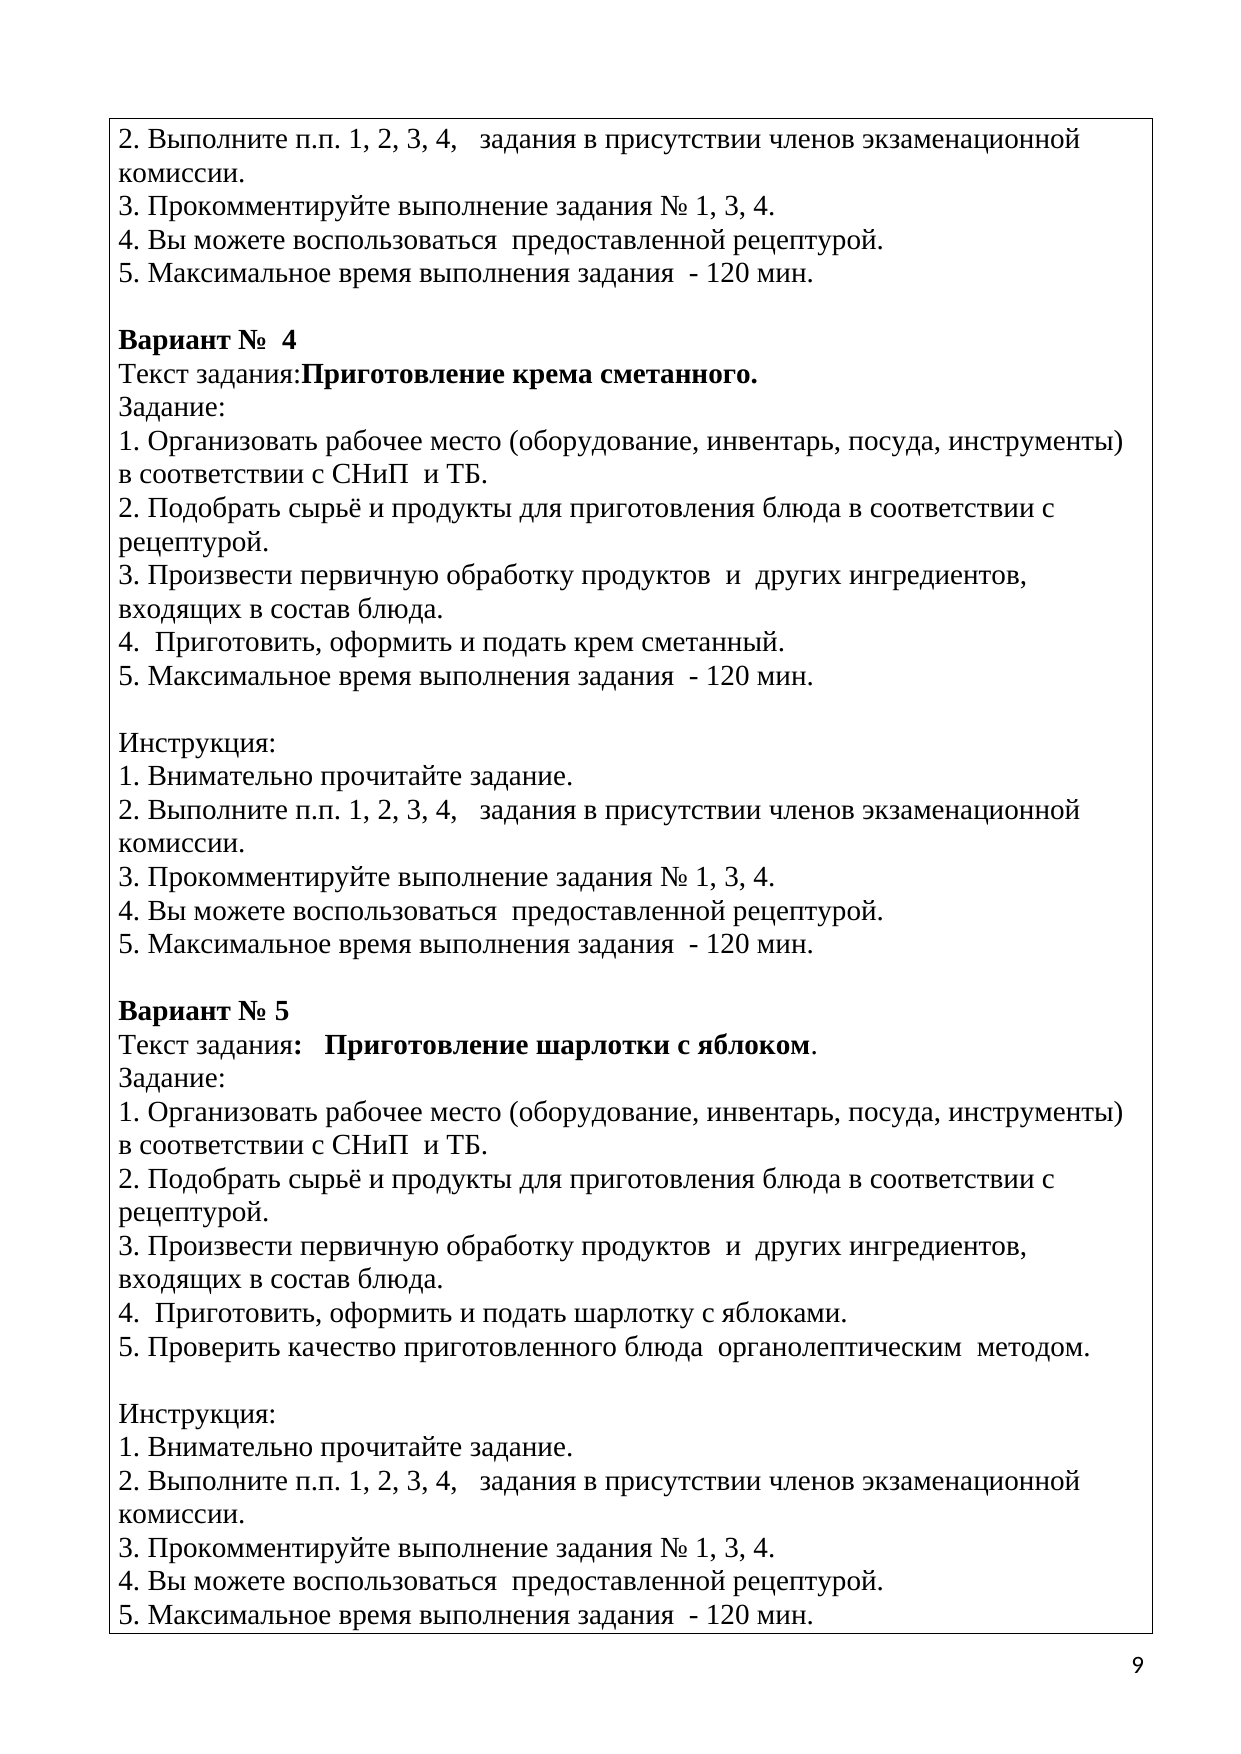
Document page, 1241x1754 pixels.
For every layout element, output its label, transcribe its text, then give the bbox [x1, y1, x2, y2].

text 4. Вы можете воспользоваться предоставленной рецептурой. [118, 1563, 1144, 1594]
text Вариант № 4 [118, 322, 1144, 356]
text 3. Произвести первичную обработку продуктов и других ингредиентов, входящих в состав блюда. [118, 1228, 1144, 1295]
text Текст задания:Приготовление крема сметанного. [118, 356, 1144, 389]
text Задание: [118, 389, 1144, 423]
text 1. Внимательно прочитайте задание. [118, 758, 1144, 792]
text Текст задания: Приготовление шарлотки с яблоком. [118, 1027, 1144, 1060]
text 3. Прокомментируйте выполнение задания № 1, 3, 4. [118, 188, 1144, 222]
text 4. Вы можете воспользоваться предоставленной рецептурой. [118, 893, 1144, 926]
text 4. Приготовить, оформить и подать шарлотку с яблоками. [118, 1295, 1144, 1329]
text 3. Прокомментируйте выполнение задания № 1, 3, 4. [118, 859, 1144, 893]
text 3. Прокомментируйте выполнение задания № 1, 3, 4. [118, 1530, 1144, 1563]
text 5. Максимальное время выполнения задания - 120 мин. [110, 1594, 1152, 1633]
text Вариант № 5 [118, 993, 1144, 1027]
text 5. Максимальное время выполнения задания - 120 мин. [118, 255, 1144, 289]
text Задание: [118, 1060, 1144, 1094]
text 2. Выполните п.п. 1, 2, 3, 4, задания в присутствии членов экзаменационной комиссии. [110, 119, 1152, 188]
text 1. Организовать рабочее место (оборудование, инвентарь, посуда, инструменты) в соответствии с СНиП и ТБ. [118, 1094, 1144, 1161]
text 3. Произвести первичную обработку продуктов и других ингредиентов, входящих в состав блюда. [118, 557, 1144, 624]
text 2. Выполните п.п. 1, 2, 3, 4, задания в присутствии членов экзаменационной комиссии. [118, 1463, 1144, 1530]
text 1. Внимательно прочитайте задание. [118, 1429, 1144, 1463]
text 4. Вы можете воспользоваться предоставленной рецептурой. [118, 222, 1144, 255]
text 4. Приготовить, оформить и подать крем сметанный. [118, 624, 1144, 658]
text 2. Подобрать сырьё и продукты для приготовления блюда в соответствии с рецептурой. [118, 1161, 1144, 1228]
text 1. Организовать рабочее место (оборудование, инвентарь, посуда, инструменты) в соответствии с СНиП и ТБ. [118, 423, 1144, 490]
text 2. Выполните п.п. 1, 2, 3, 4, задания в присутствии членов экзаменационной комиссии. [118, 792, 1144, 859]
text 5. Проверить качество приготовленного блюда органолептическим методом. [118, 1329, 1144, 1362]
text 2. Подобрать сырьё и продукты для приготовления блюда в соответствии с рецептурой. [118, 490, 1144, 557]
text Инструкция: [118, 725, 1144, 758]
text Инструкция: [118, 1396, 1144, 1429]
text 5. Максимальное время выполнения задания - 120 мин. [118, 926, 1144, 960]
text 5. Максимальное время выполнения задания - 120 мин. [118, 658, 1144, 691]
